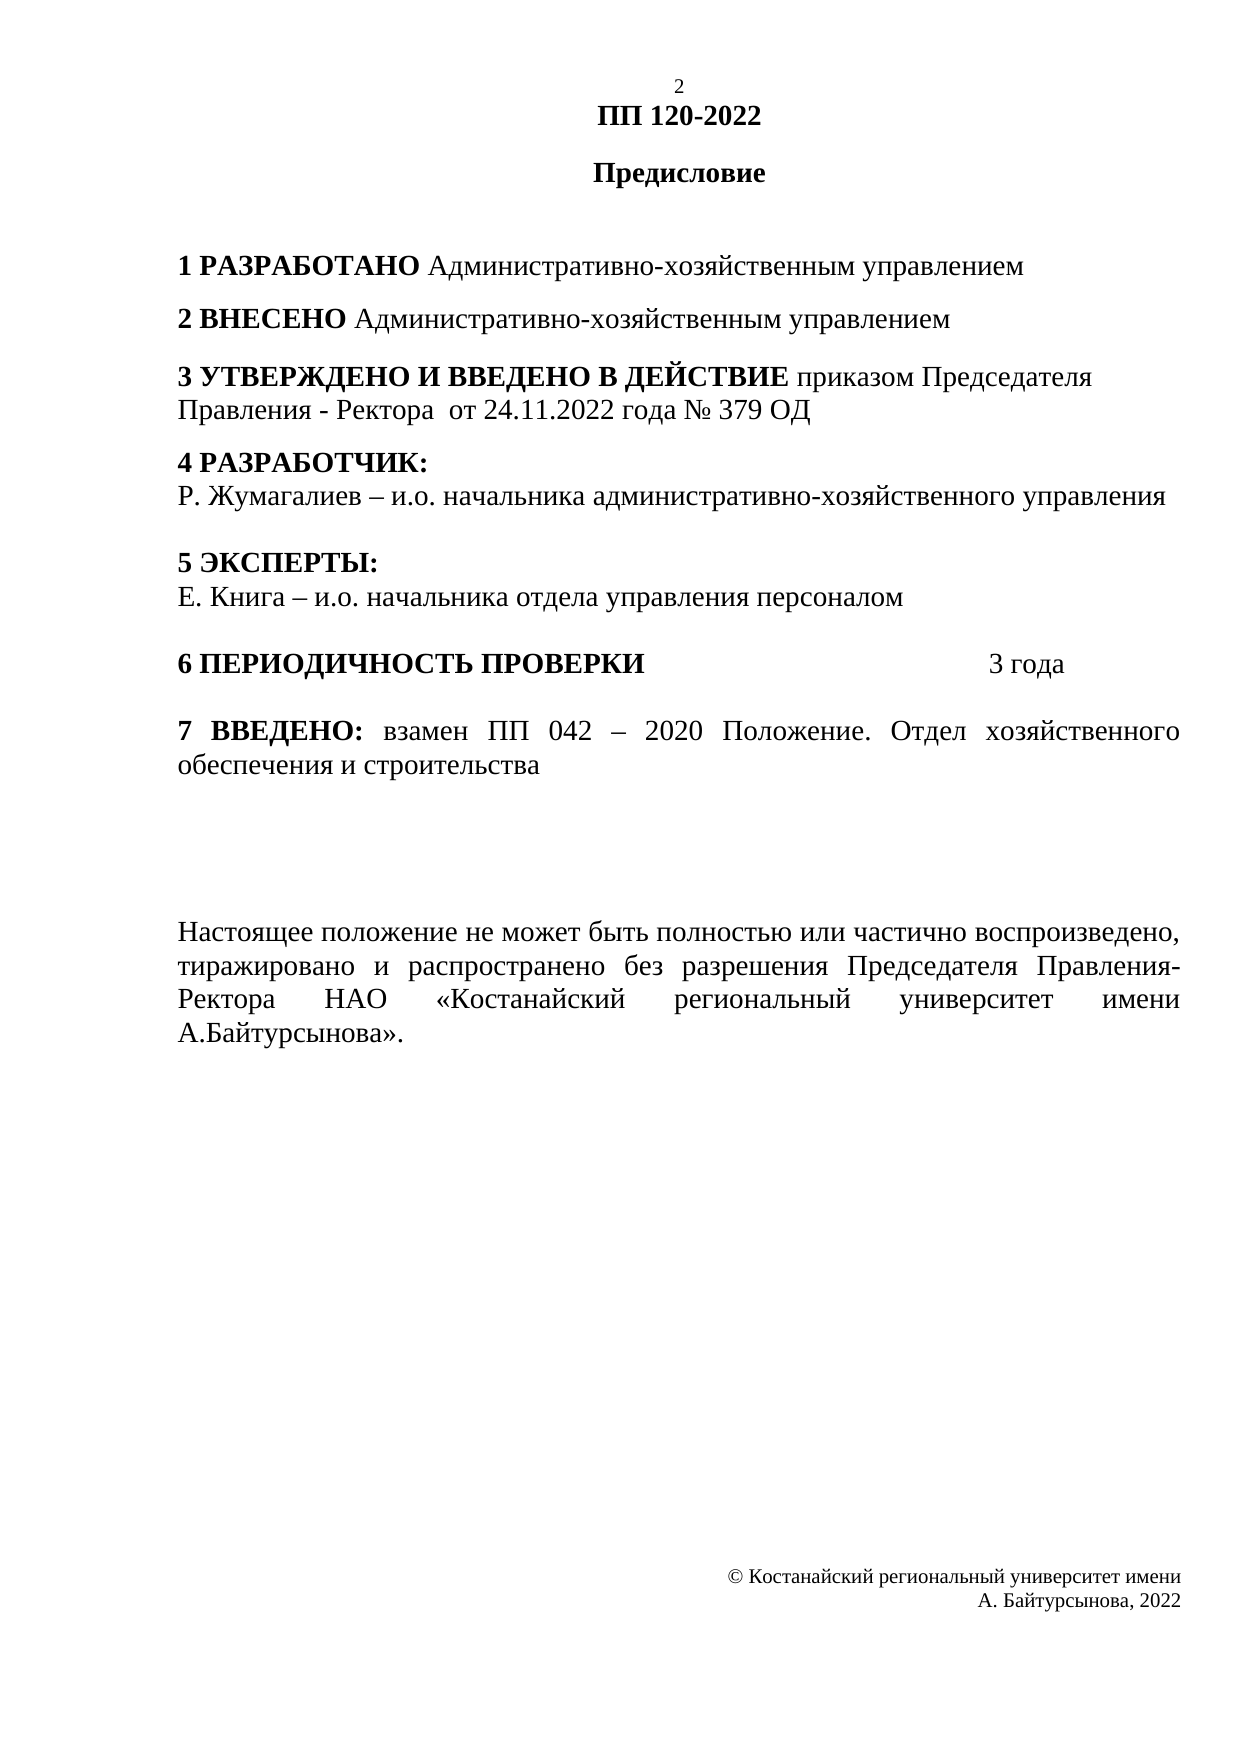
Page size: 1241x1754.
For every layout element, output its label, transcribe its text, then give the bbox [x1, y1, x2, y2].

text 1 РазработанО Административно-хозяйственным управлением [177, 248, 1181, 282]
text 2 ВНЕСЕНО Административно-хозяйственным управлением [177, 301, 1181, 335]
text © Костанайский региональный университет имени [721, 1563, 1181, 1588]
text 6 Периодичность проверки 3 года [177, 646, 1181, 680]
text Е. Книга – и.о. начальника отдела управления персоналом [177, 579, 1181, 613]
text Р. Жумагалиев – и.о. начальника административно-хозяйственного управления [177, 478, 1181, 512]
text А. Байтурсынова, 2022 [721, 1588, 1181, 1612]
text 3 УтвержденО и введенО в действие приказом Председателя [177, 359, 1181, 392]
text 4 Разработчик: [177, 445, 1181, 478]
text Предисловие [177, 156, 1181, 189]
text 7 ВВЕДЕНО: взамен ПП 042 – 2020 Положение. Отдел хозяйственного обеспечения и строительства [177, 713, 1181, 780]
text 5 Эксперты: [177, 546, 1181, 579]
text Правления - Ректора от 24.11.2022 года № 379 ОД [177, 392, 1181, 426]
text Настоящее положение не может быть полностью или частично воспроизведено, тиражировано и распространено без разрешения Председателя Правления-Ректора НАО «Костанайский региональный университет имени А.Байтурсынова». [177, 914, 1181, 1049]
